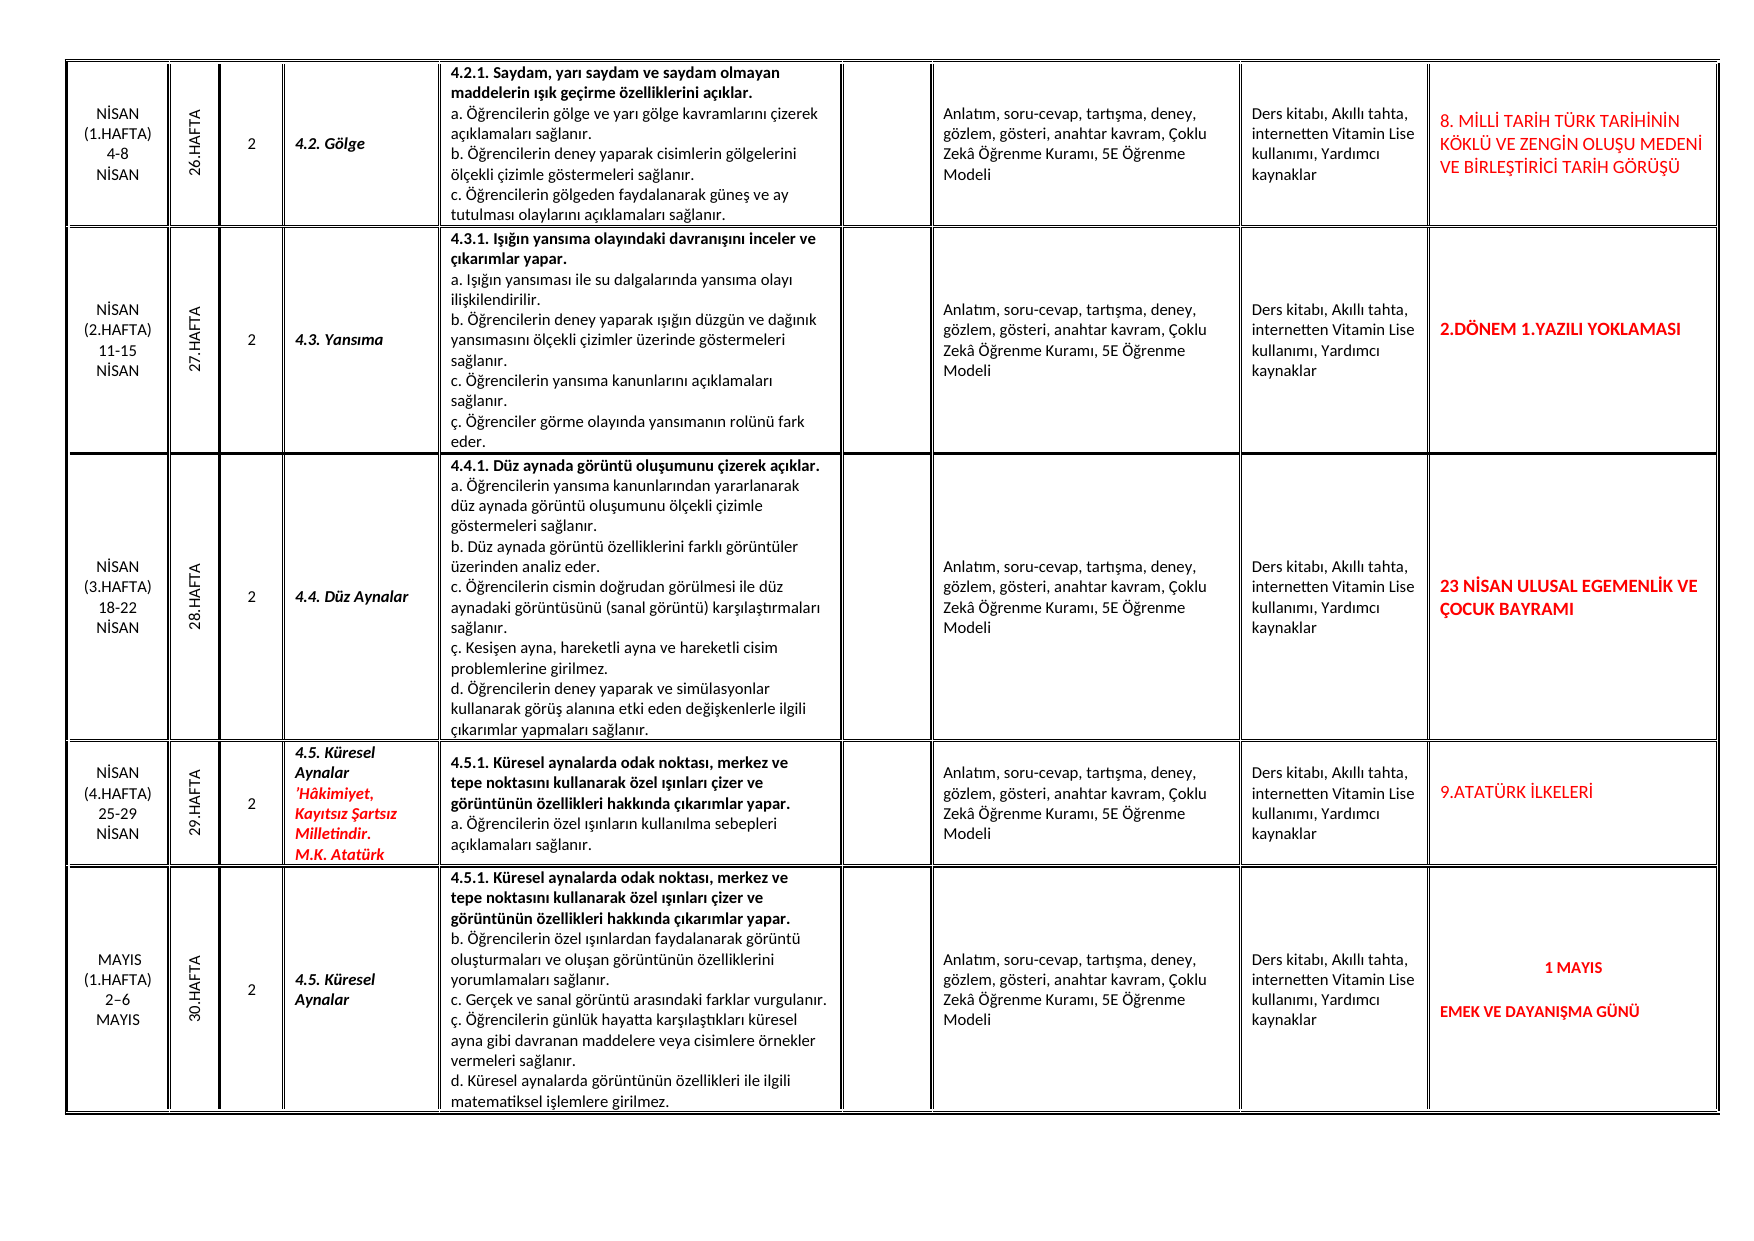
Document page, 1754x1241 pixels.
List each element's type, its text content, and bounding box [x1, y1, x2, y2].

table_cell 4.4.1. Düz aynada görüntü oluşumunu çizerek açıklar. a. Öğrencilerin yansıma kanunlarından yararlanarak düz aynada görüntü oluşumunu ölçekli çizimle göstermeleri sağlanır. b. Düz aynada görüntü özelliklerini farklı görüntüler üzerinden analiz eder. c. Öğrencilerin cismin doğrudan görülmesi ile düz aynadaki görüntüsünü (sanal görüntü) karşılaştırmaları sağlanır. ç. Kesişen ayna, hareketli ayna ve hareketli cisim problemlerine girilmez. d. Öğrencilerin deney yaparak ve simülasyonlar kullanarak görüş alanına etki eden değişkenlerle ilgili çıkarımlar yapmaları sağlanır. Fizik Ders [441, 455, 840, 739]
table_cell 2 [221, 455, 282, 739]
table_cell Ders kitabı, Akıllı tahta, internetten Vitamin Lise kullanımı, Yardımcı kaynaklar [1242, 228, 1427, 452]
table_cell 23 NİSAN ULUSAL EGEMENLİK VE ÇOCUK BAYRAMI [1430, 455, 1716, 739]
table_cell NİSAN (4.HAFTA) 25-29 NİSAN [68, 739, 168, 864]
table_cell 4.5. Küresel Aynalar [284, 868, 439, 1111]
table_cell 28.HAFTA [171, 455, 218, 739]
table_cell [1240, 864, 1428, 1111]
table_cell 4.5.1. Küresel aynalarda odak noktası, merkez ve tepe noktasını kullanarak özel ışınları çizer ve görüntünün özellikleri hakkında çıkarımlar yapar. a. Öğrencilerin özel ışınların kullanılma sebepleri açıklamaları sağlanır. [441, 742, 840, 864]
table_cell [844, 455, 930, 739]
table_cell [844, 742, 930, 864]
table_cell NİSAN (3.HAFTA) 18-22 NİSAN [68, 452, 167, 739]
table_cell Anlatım, soru-cevap, tartışma, deney, gözlem, gösteri, anahtar kavram, Çoklu Zekâ Öğrenme Kuramı, 5E Öğrenme Modeli [934, 742, 1239, 864]
table_cell 4.3. Yansıma [285, 228, 438, 452]
table_cell 2 [220, 868, 283, 1111]
table_cell 4.2. Gölge [284, 62, 439, 225]
table_cell 1 MAYIS EMEK VE DAYANIŞMA GÜNÜ [1429, 864, 1718, 1111]
table_cell [842, 62, 932, 225]
table_cell Ders kitabı, Akıllı tahta, internetten Vitamin Lise kullanımı, Yardımcı kaynaklar [1242, 742, 1427, 864]
table_cell 4.5. Küresel Aynalar ’Hâkimiyet, Kayıtsız Şartsız Milletindir. M.K. Atatürk [285, 742, 438, 864]
table_cell Anlatım, soru-cevap, tartışma, deney, gözlem, gösteri, anahtar kavram, Çoklu Zekâ Öğrenme Kuramı, 5E Öğrenme Modeli [934, 228, 1239, 452]
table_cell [1240, 60, 1428, 225]
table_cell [932, 867, 1240, 1111]
table_cell 8. MİLLİ TARİH TÜRK TARİHİNİN KÖKLÜ VE ZENGİN OLUŞU MEDENİ VE BİRLEŞTİRİCİ TARİH GÖRÜŞÜ [1429, 60, 1718, 225]
table_cell 2 [221, 742, 282, 864]
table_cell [932, 62, 1240, 225]
table_cell 26.HAFTA [169, 62, 219, 225]
table_cell 2 [221, 228, 282, 452]
table_cell Ders kitabı, Akıllı tahta, internetten Vitamin Lise kullanımı, Yardımcı kaynaklar [1242, 455, 1427, 739]
table_cell 29.HAFTA [171, 742, 218, 864]
table_cell 4.5.1. Küresel aynalarda odak noktası, merkez ve tepe noktasını kullanarak özel ışınları çizer ve görüntünün özellikleri hakkında çıkarımlar yapar. b. Öğrencilerin özel ışınlardan faydalanarak görüntü oluşturmaları ve oluşan görüntünün özelliklerini yorumlamaları sağlanır. c. Gerçek ve sanal görüntü arasındaki farklar vurgulanır. ç. Öğrencilerin günlük hayatta karşılaştıkları küresel ayna gibi davranan maddelere veya cisimlere örnekler vermeleri sağlanır. d. Küresel aynalarda görüntünün özellikleri ile ilgili matematiksel işlemlere girilmez. [439, 864, 842, 1111]
table_cell 2 [220, 62, 283, 225]
table_cell 4.4. Düz Aynalar [285, 455, 438, 739]
table_cell 27.HAFTA [171, 228, 218, 452]
table_cell 30.HAFTA [169, 867, 219, 1111]
table_cell 4.3.1. Işığın yansıma olayındaki davranışını inceler ve çıkarımlar yapar. a. Işığın yansıması ile su dalgalarında yansıma olayı ilişkilendirilir. b. Öğrencilerin deney yaparak ışığın düzgün ve dağınık yansımasını ölçekli çizimler üzerinde göstermeleri sağlanır. c. Öğrencilerin yansıma kanunlarını açıklamaları sağlanır. ç. Öğrenciler görme olayında yansımanın rolünü fark eder. [441, 228, 840, 452]
table_cell 4.2.1. Saydam, yarı saydam ve saydam olmayan maddelerin ışık geçirme özelliklerini açıklar. a. Öğrencilerin gölge ve yarı gölge kavramlarını çizerek açıklamaları sağlanır. b. Öğrencilerin deney yaparak cisimlerin gölgelerini ölçekli çizimle göstermeleri sağlanır. c. Öğrencilerin gölgeden faydalanarak güneş ve ay tutulması olaylarını açıklamaları sağlanır. [439, 60, 842, 225]
table_cell NİSAN (1.HAFTA) 4-8 NİSAN [68, 62, 169, 225]
table_cell [844, 228, 930, 452]
table_cell 9.ATATÜRK İLKELERİ [1430, 742, 1716, 864]
table_cell MAYIS (1.HAFTA) 2–6 MAYIS [66, 864, 169, 1111]
table_cell NİSAN (2.HAFTA) 11-15 NİSAN [68, 225, 168, 452]
table_cell Anlatım, soru-cevap, tartışma, deney, gözlem, gösteri, anahtar kavram, Çoklu Zekâ Öğrenme Kuramı, 5E Öğrenme Modeli [934, 455, 1239, 739]
table_cell [842, 867, 932, 1111]
table_cell 2.DÖNEM 1.YAZILI YOKLAMASI [1430, 228, 1716, 452]
